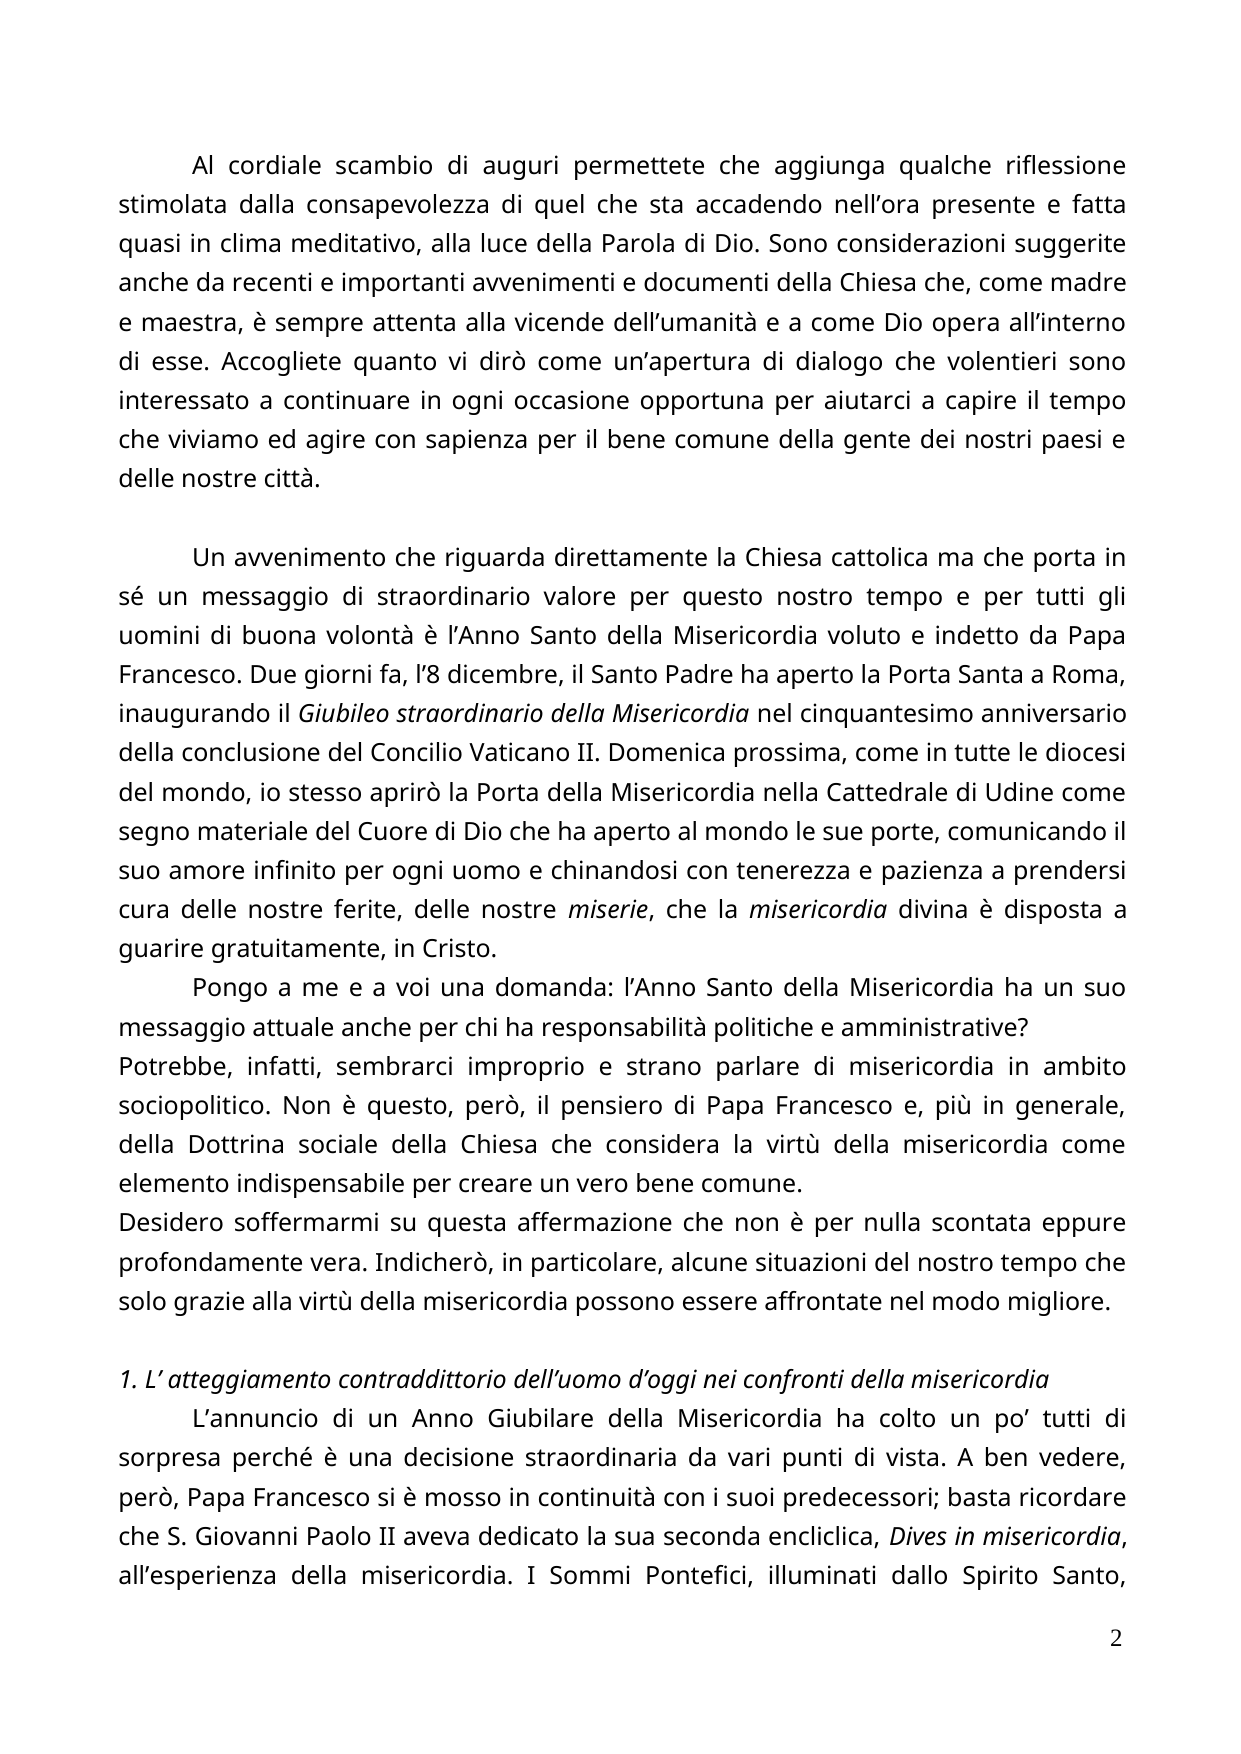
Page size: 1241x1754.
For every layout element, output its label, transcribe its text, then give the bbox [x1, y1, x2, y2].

text Un avvenimento che riguarda direttamente la Chiesa cattolica ma che porta in sé un messaggio di straordinario valore per questo nostro tempo e per tutti gli uomini di buona volontà è l’Anno Santo della Misericordia voluto e indetto da Papa Francesco. Due giorni fa, l’8 dicembre, il Santo Padre ha aperto la Porta Santa a Roma, inaugurando il Giubileo straordinario della Misericordia nel cinquantesimo anniversario della conclusione del Concilio Vaticano II. Domenica prossima, come in tutte le diocesi del mondo, io stesso aprirò la Porta della Misericordia nella Cattedrale di Udine come segno materiale del Cuore di Dio che ha aperto al mondo le sue porte, comunicando il suo amore infinito per ogni uomo e chinandosi con tenerezza e pazienza a prendersi cura delle nostre ferite, delle nostre miserie, che la misericordia divina è disposta a guarire gratuitamente, in Cristo. [118, 539, 1128, 965]
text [118, 1401, 1128, 1592]
text Desidero soffermarmi su questa affermazione che non è per nulla scontata eppure profondamente vera. Indicherò, in particolare, alcune situazioni del nostro tempo che solo grazie alla virtù della misericordia possono essere affrontate nel modo migliore. [118, 1205, 1128, 1317]
text Pongo a me e a voi una domanda: l’Anno Santo della Misericordia ha un suo messaggio attuale anche per chi ha responsabilità politiche e amministrative? [118, 970, 1128, 1043]
text Potrebbe, infatti, sembrarci improprio e strano parlare di misericordia in ambito sociopolitico. Non è questo, però, il pensiero di Papa Francesco e, più in generale, della Dottrina sociale della Chiesa che considera la virtù della misericordia come elemento indispensabile per creare un vero bene comune. [118, 1048, 1128, 1200]
text Al cordiale scambio di auguri permettete che aggiunga qualche riflessione stimolata dalla consapevolezza di quel che sta accadendo nell’ora presente e fatta quasi in clima meditativo, alla luce della Parola di Dio. Sono considerazioni suggerite anche da recenti e importanti avvenimenti e documenti della Chiesa che, come madre e maestra, è sempre attenta alla vicende dell’umanità e a come Dio opera all’interno di esse. Accogliete quanto vi dirò come un’apertura di dialogo che volentieri sono interessato a continuare in ogni occasione opportuna per aiutarci a capire il tempo che viviamo ed agire con sapienza per il bene comune della gente dei nostri paesi e delle nostre città. [118, 148, 1128, 495]
text 1. L’ atteggiamento contraddittorio dell’uomo d’oggi nei confronti della misericordia [118, 1362, 1128, 1396]
